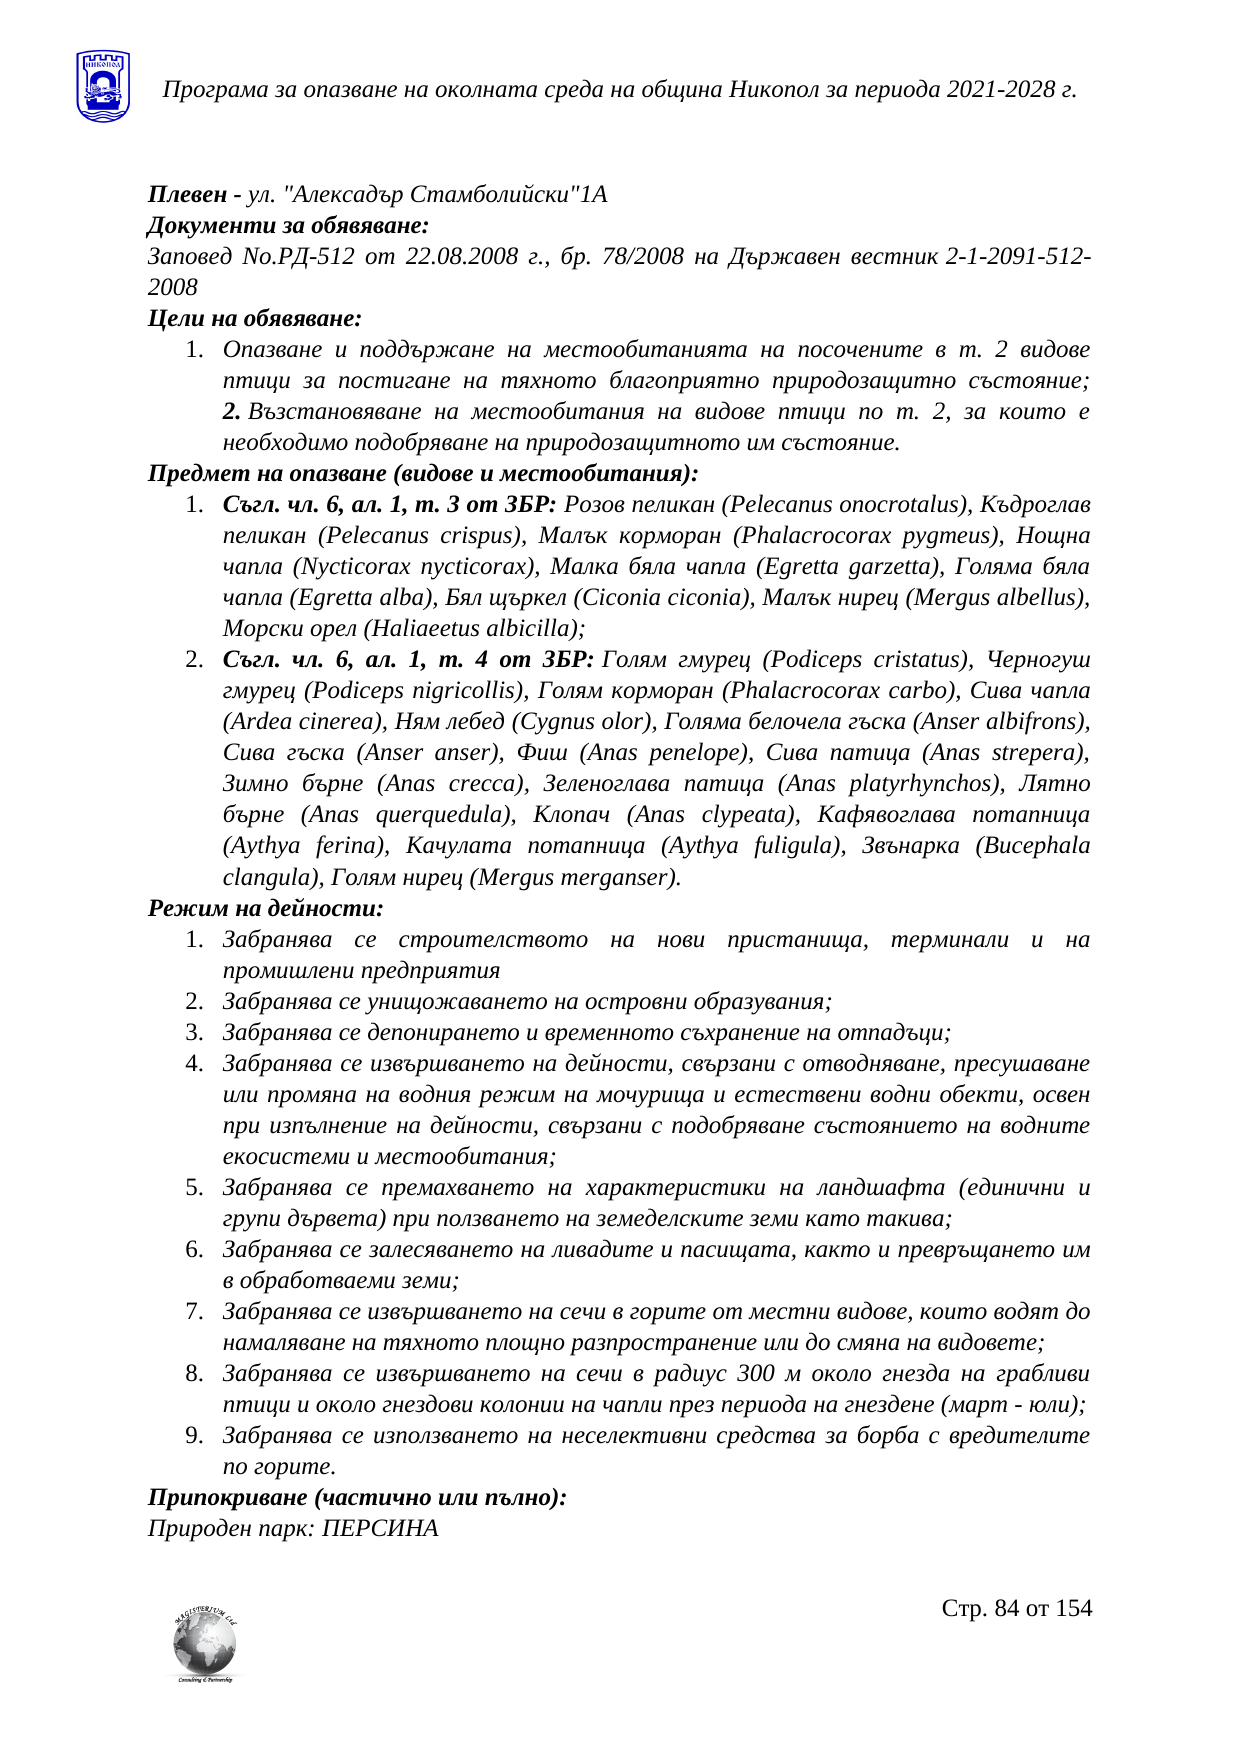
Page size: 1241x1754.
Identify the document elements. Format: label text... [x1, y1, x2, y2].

list Забранява се използването на неселективни средства за борба с вредителите по горите. [185, 1420, 1091, 1480]
text Цели на обявяване: [148, 303, 1091, 332]
text Предмет на опазване (видове и местообитания): [148, 458, 1091, 487]
text Припокриване (частично или пълно): [148, 1482, 1091, 1511]
picture [156, 1595, 254, 1693]
text Режим на дейности: [148, 893, 1091, 921]
list Забранява се премахването на характеристики на ландшафта (единични и групи дървета) при ползването на земеделските земи като такива; [185, 1172, 1091, 1232]
list Съгл. чл. 6, ал. 1, т. 4 от ЗБР: Голям гмурец (Podiceps cristatus), Черногуш гмурец (Podiceps nigricollis), Голям корморан (Phalacrocorax carbo), Сива чапла (Ardea cinerea), Ням лебед (Cygnus olor), Голяма белочела гъска (Anser albifrons), Сива гъска (Anser anser), Фиш (Anas penelope), Сива патица (Anas strepera), Зимно бърне (Anas crecca), Зеленоглава патица (Anas platyrhynchos), Лятно бърне (Anas querquedula), Клопач (Anas clypeata), Кафявоглава потапница (Aythya ferina), Kачулата потапница (Aythya fuligula), Звънарка (Bucephala clangula), Голям нирец (Mergus merganser). [185, 644, 1091, 890]
list Забранява се депонирането и временното съхранение на отпадъци; [185, 1017, 1091, 1046]
text Природен парк: ПЕРСИНА [148, 1513, 1091, 1542]
list Забранява се залесяването на ливадите и пасищата, както и превръщането им в обработваеми земи; [185, 1234, 1091, 1294]
list Забранява се извършването на сечи в радиус 300 м около гнезда на грабливи птици и около гнездови колонии на чапли през периода на гнездене (март - юли); [185, 1358, 1091, 1418]
list Опазване и поддържане на местообитанията на посочените в т. 2 видове птици за постигане на тяхното благоприятно природозащитно състояние; 2. Възстановяване на местообитания на видове птици по т. 2, за които е необходимо подобряване на природозащитното им състояние. [185, 334, 1091, 456]
list Забранява се строителството на нови пристанища, терминали и на промишлени предприятия [185, 924, 1091, 983]
list Забранява се извършването на сечи в горите от местни видове, които водят до намаляване на тяхното площно разпространение или до смяна на видовете; [185, 1296, 1091, 1356]
list Съгл. чл. 6, ал. 1, т. 3 от ЗБР: Розов пеликан (Pelecanus onocrotalus), Къдроглав пеликан (Pelecanus crispus), Малък корморан (Phalacrocorax pygmeus), Нощна чапла (Nycticorax nycticorax), Малка бяла чапла (Egretta garzetta), Голяма бяла чапла (Egretta alba), Бял щъркел (Ciconia ciconia), Малък нирец (Mergus albellus), Мoрски орел (Haliaeetus albicilla); [185, 489, 1091, 642]
text Заповед No.РД-512 от 22.08.2008 г., бр. 78/2008 на Държавен вестник 2-1-2091-512-2008 [148, 241, 1091, 301]
picture [74, 48, 132, 124]
text Плевен - ул. "Алексадър Стамболийски"1А [148, 148, 1091, 207]
list Забранява се извършването на дейности, свързани с отводняване, пресушаване или промяна на водния режим на мочурища и естествени водни обекти, освен при изпълнение на дейности, свързани с подобряване състоянието на водните екосистеми и местообитания; [185, 1048, 1091, 1170]
list Забранява се унищожаването на островни образувания; [185, 986, 1091, 1014]
text Документи за обявяване: [148, 210, 1091, 238]
